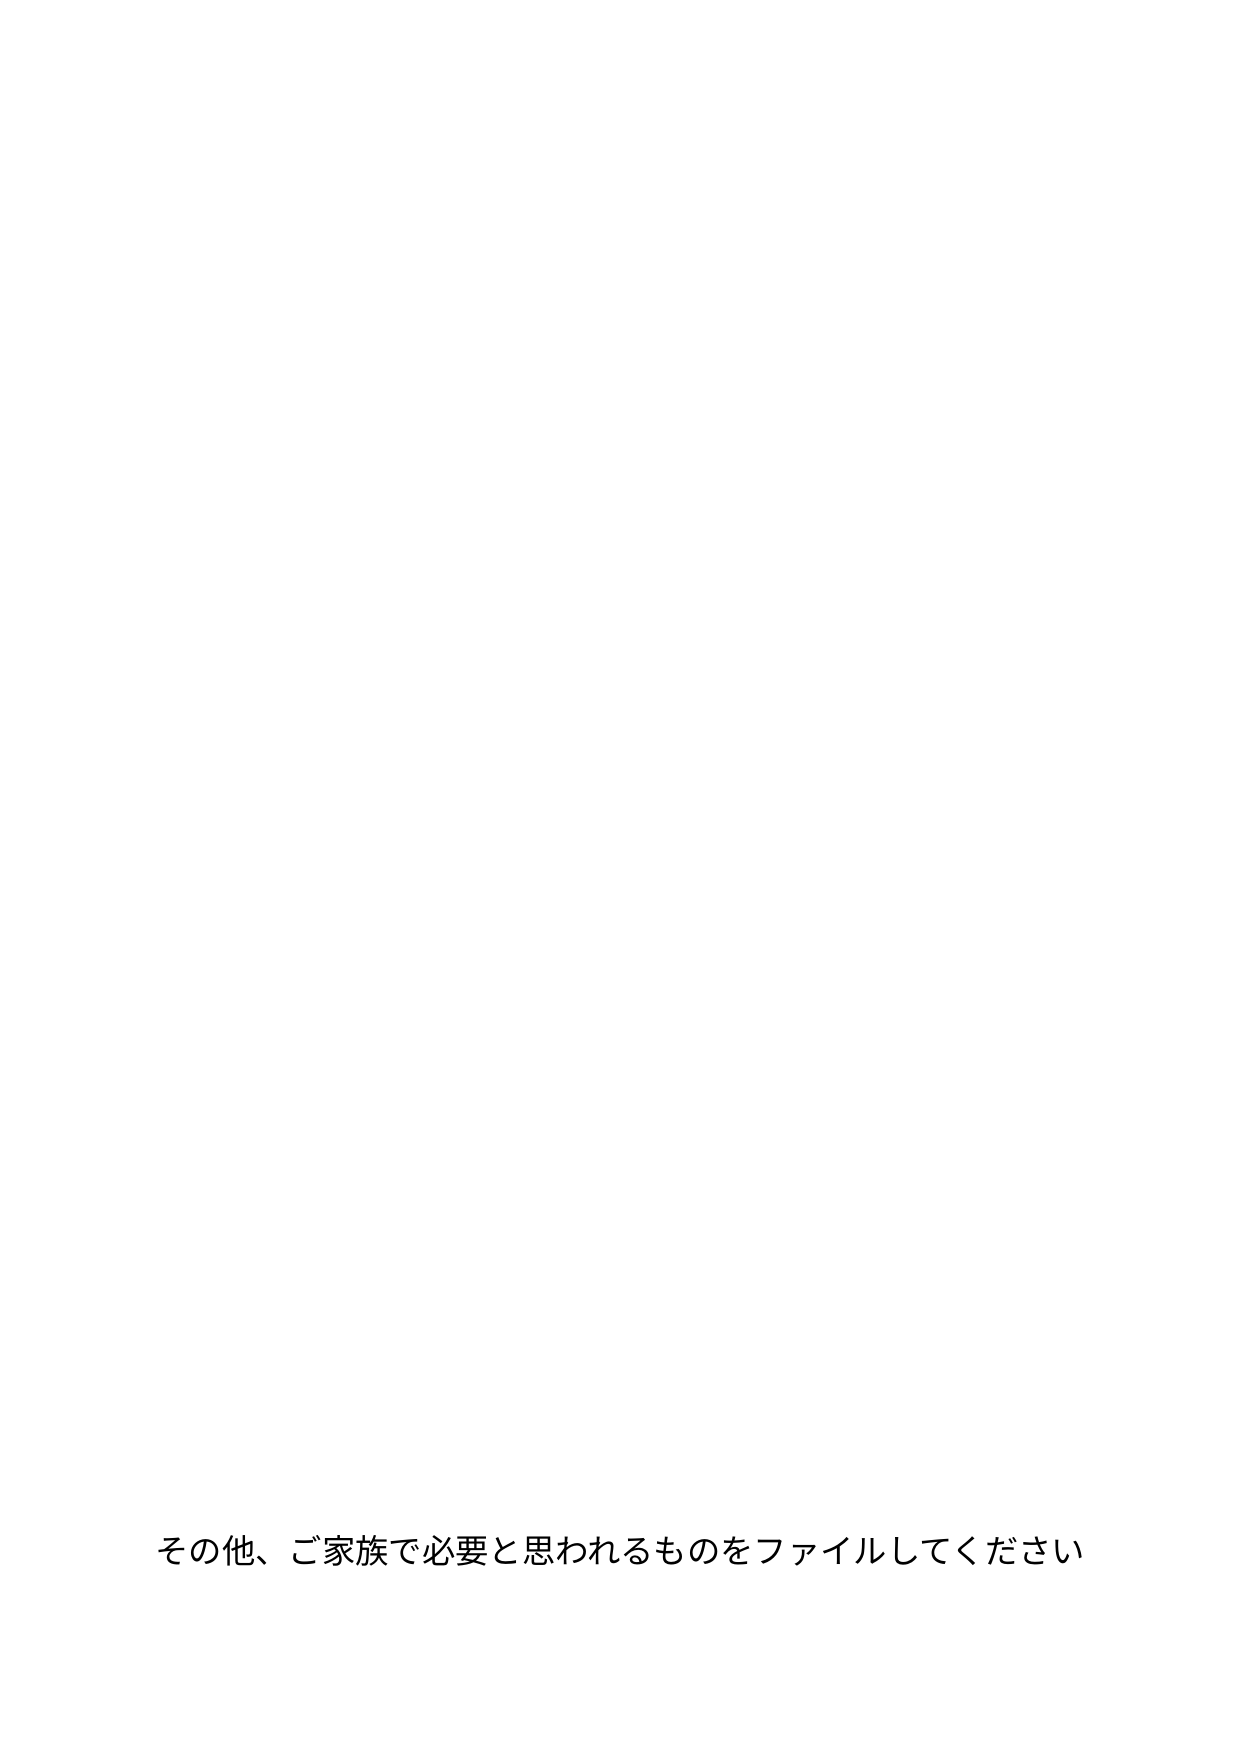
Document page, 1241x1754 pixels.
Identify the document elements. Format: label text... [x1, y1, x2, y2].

text その他、ご家族で必要と思われるものをファイルしてください [148, 1505, 1092, 1592]
